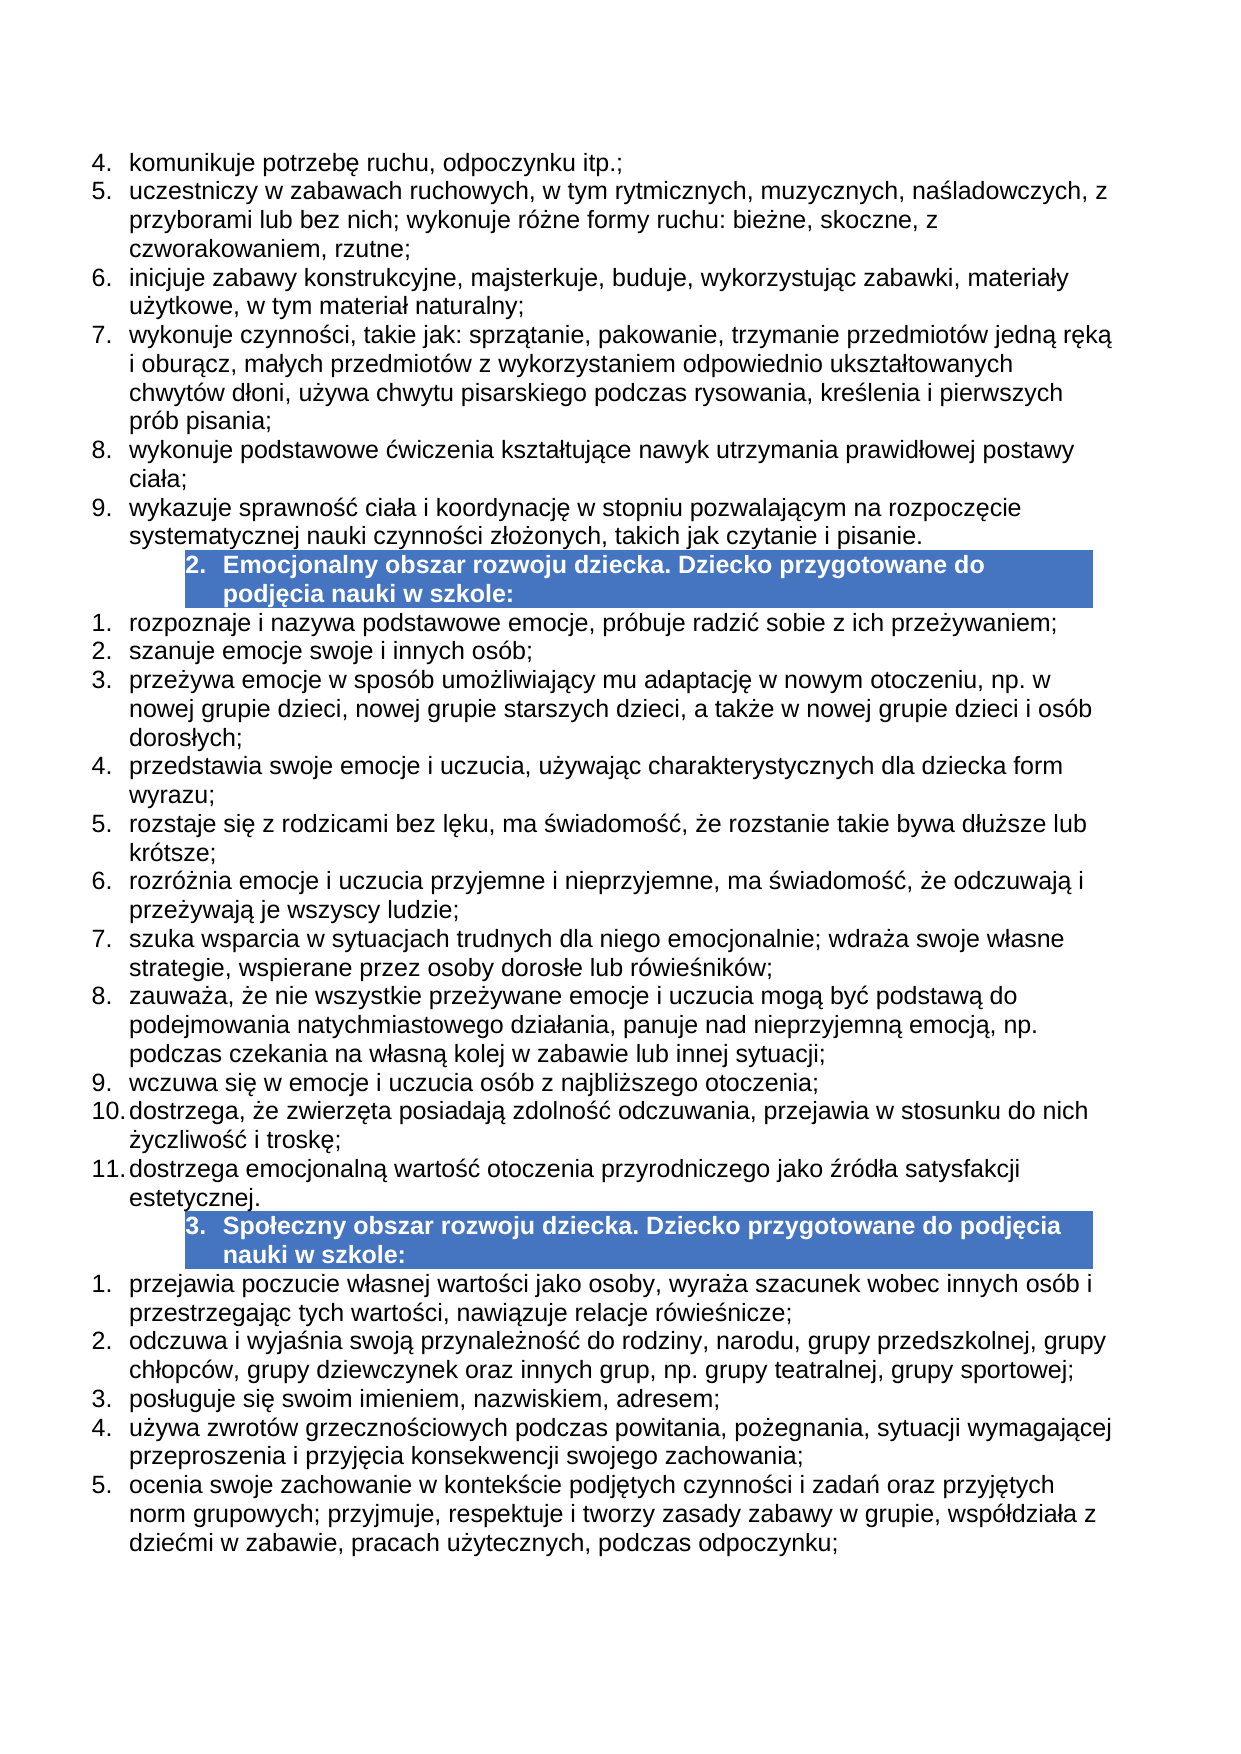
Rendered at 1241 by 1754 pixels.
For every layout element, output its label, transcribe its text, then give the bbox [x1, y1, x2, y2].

list przeżywa emocje w sposób umożliwiający mu adaptację w nowym otoczeniu, np. w nowej grupie dzieci, nowej grupie starszych dzieci, a także w nowej grupie dzieci i osób dorosłych; [91, 665, 1116, 751]
list przejawia poczucie własnej wartości jako osoby, wyraża szacunek wobec innych osób i przestrzegając tych wartości, nawiązuje relacje rówieśnicze; [91, 1269, 1116, 1326]
list przedstawia swoje emocje i uczucia, używając charakterystycznych dla dziecka form wyrazu; [91, 751, 1116, 809]
list zauważa, że nie wszystkie przeżywane emocje i uczucia mogą być podstawą do podejmowania natychmiastowego działania, panuje nad nieprzyjemną emocją, np. podczas czekania na własną kolej w zabawie lub innej sytuacji; [91, 981, 1116, 1068]
list wykazuje sprawność ciała i koordynację w stopniu pozwalającym na rozpoczęcie systematycznej nauki czynności złożonych, takich jak czytanie i pisanie. [91, 493, 1116, 550]
list Społeczny obszar rozwoju dziecka. Dziecko przygotowane do podjęcia nauki w szkole: [185, 1211, 1093, 1269]
list Emocjonalny obszar rozwoju dziecka. Dziecko przygotowane do podjęcia nauki w szkole: [185, 550, 1093, 608]
list komunikuje potrzebę ruchu, odpoczynku itp.; [91, 148, 1116, 176]
list rozróżnia emocje i uczucia przyjemne i nieprzyjemne, ma świadomość, że odczuwają i przeżywają je wszyscy ludzie; [91, 866, 1116, 924]
list wczuwa się w emocje i uczucia osób z najbliższego otoczenia; [91, 1068, 1116, 1096]
list rozpoznaje i nazywa podstawowe emocje, próbuje radzić sobie z ich przeżywaniem; [91, 608, 1116, 636]
list szuka wsparcia w sytuacjach trudnych dla niego emocjonalnie; wdraża swoje własne strategie, wspierane przez osoby dorosłe lub rówieśników; [91, 924, 1116, 981]
list wykonuje podstawowe ćwiczenia kształtujące nawyk utrzymania prawidłowej postawy ciała; [91, 435, 1116, 493]
list odczuwa i wyjaśnia swoją przynależność do rodziny, narodu, grupy przedszkolnej, grupy chłopców, grupy dziewczynek oraz innych grup, np. grupy teatralnej, grupy sportowej; [91, 1326, 1116, 1384]
list ocenia swoje zachowanie w kontekście podjętych czynności i zadań oraz przyjętych norm grupowych; przyjmuje, respektuje i tworzy zasady zabawy w grupie, współdziała z dziećmi w zabawie, pracach użytecznych, podczas odpoczynku; [91, 1470, 1116, 1556]
list posługuje się swoim imieniem, nazwiskiem, adresem; [91, 1384, 1116, 1413]
list rozstaje się z rodzicami bez lęku, ma świadomość, że rozstanie takie bywa dłuższe lub krótsze; [91, 809, 1116, 866]
list uczestniczy w zabawach ruchowych, w tym rytmicznych, muzycznych, naśladowczych, z przyborami lub bez nich; wykonuje różne formy ruchu: bieżne, skoczne, z czworakowaniem, rzutne; [91, 176, 1116, 263]
list dostrzega emocjonalną wartość otoczenia przyrodniczego jako źródła satysfakcji estetycznej. [91, 1154, 1116, 1211]
list szanuje emocje swoje i innych osób; [91, 636, 1116, 665]
list używa zwrotów grzecznościowych podczas powitania, pożegnania, sytuacji wymagającej przeproszenia i przyjęcia konsekwencji swojego zachowania; [91, 1413, 1116, 1470]
list dostrzega, że zwierzęta posiadają zdolność odczuwania, przejawia w stosunku do nich życzliwość i troskę; [91, 1096, 1116, 1154]
list inicjuje zabawy konstrukcyjne, majsterkuje, buduje, wykorzystując zabawki, materiały użytkowe, w tym materiał naturalny; [91, 263, 1116, 320]
list wykonuje czynności, takie jak: sprzątanie, pakowanie, trzymanie przedmiotów jedną ręką i oburącz, małych przedmiotów z wykorzystaniem odpowiednio ukształtowanych chwytów dłoni, używa chwytu pisarskiego podczas rysowania, kreślenia i pierwszych prób pisania; [91, 320, 1116, 435]
